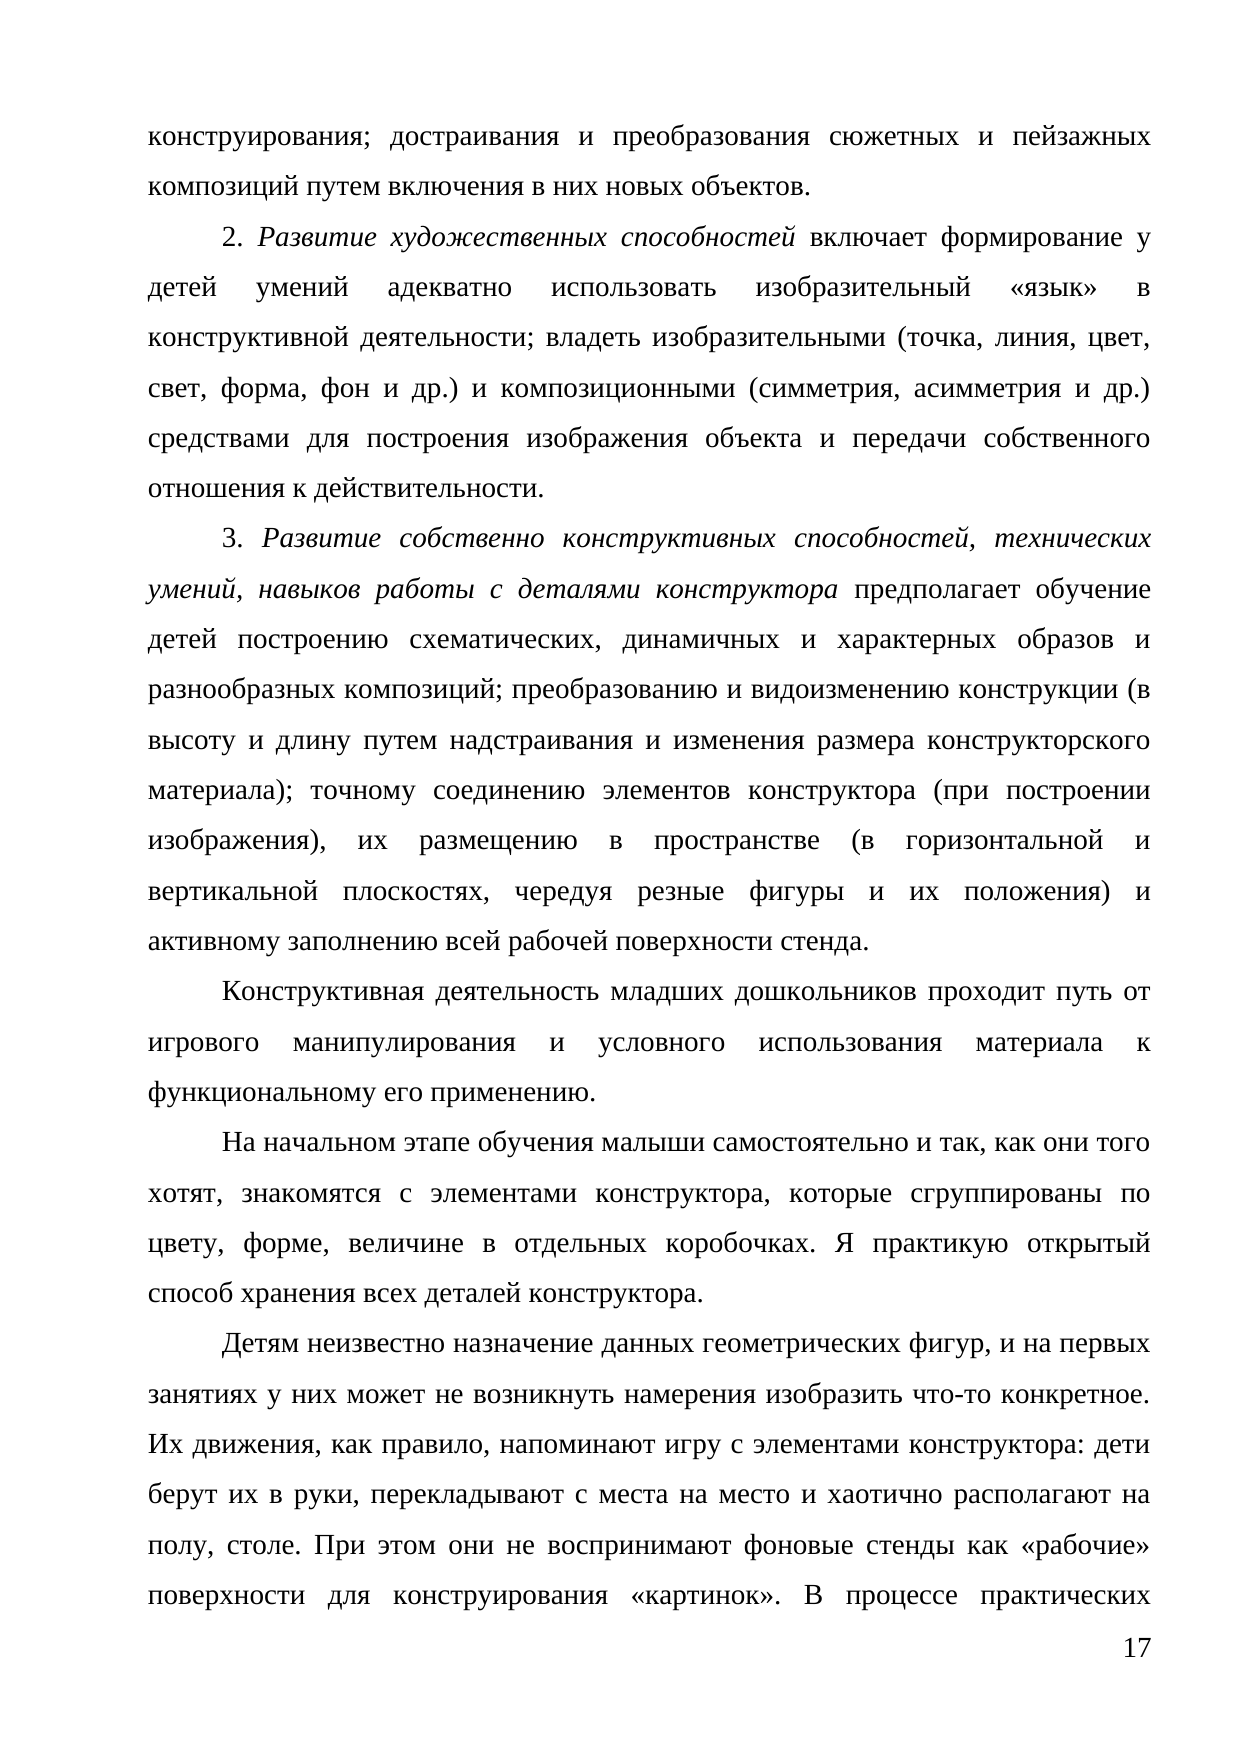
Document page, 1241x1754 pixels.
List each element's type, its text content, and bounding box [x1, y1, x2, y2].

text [148, 1326, 1152, 1611]
text На начальном этапе обучения малыши самостоятельно и так, как они того хотят, знакомятся с элементами конструктора, которые сгруппированы по цвету, форме, величине в отдельных коробочках. Я практикую открытый способ хранения всех деталей конструктора. [148, 1124, 1152, 1309]
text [148, 118, 1152, 202]
text 2. Развитие художественных способностей включает формирование у детей умений адекватно использовать изобразительный «язык» в конструктивной деятельности; владеть изобразительными (точка, линия, цвет, свет, форма, фон и др.) и композиционными (симметрия, асимметрия и др.) средствами для построения изображения объекта и передачи собственного отношения к действительности. [148, 219, 1152, 504]
text 3. Развитие собственно конструктивных способностей, технических умений, навыков работы с деталями конструктора предполагает обучение детей построению схематических, динамичных и характерных образов и разнообразных композиций; преобразованию и видоизменению конструкции (в высоту и длину путем надстраивания и изменения размера конструкторского материала); точному соединению элементов конструктора (при построении изображения), их размещению в пространстве (в горизонтальной и вертикальной плоскостях, чередуя резные фигуры и их положения) и активному заполнению всей рабочей поверхности стенда. [148, 521, 1152, 957]
text Конструктивная деятельность младших дошкольников проходит путь от игрового манипулирования и условного использования материала к функциональному его применению. [148, 973, 1152, 1108]
